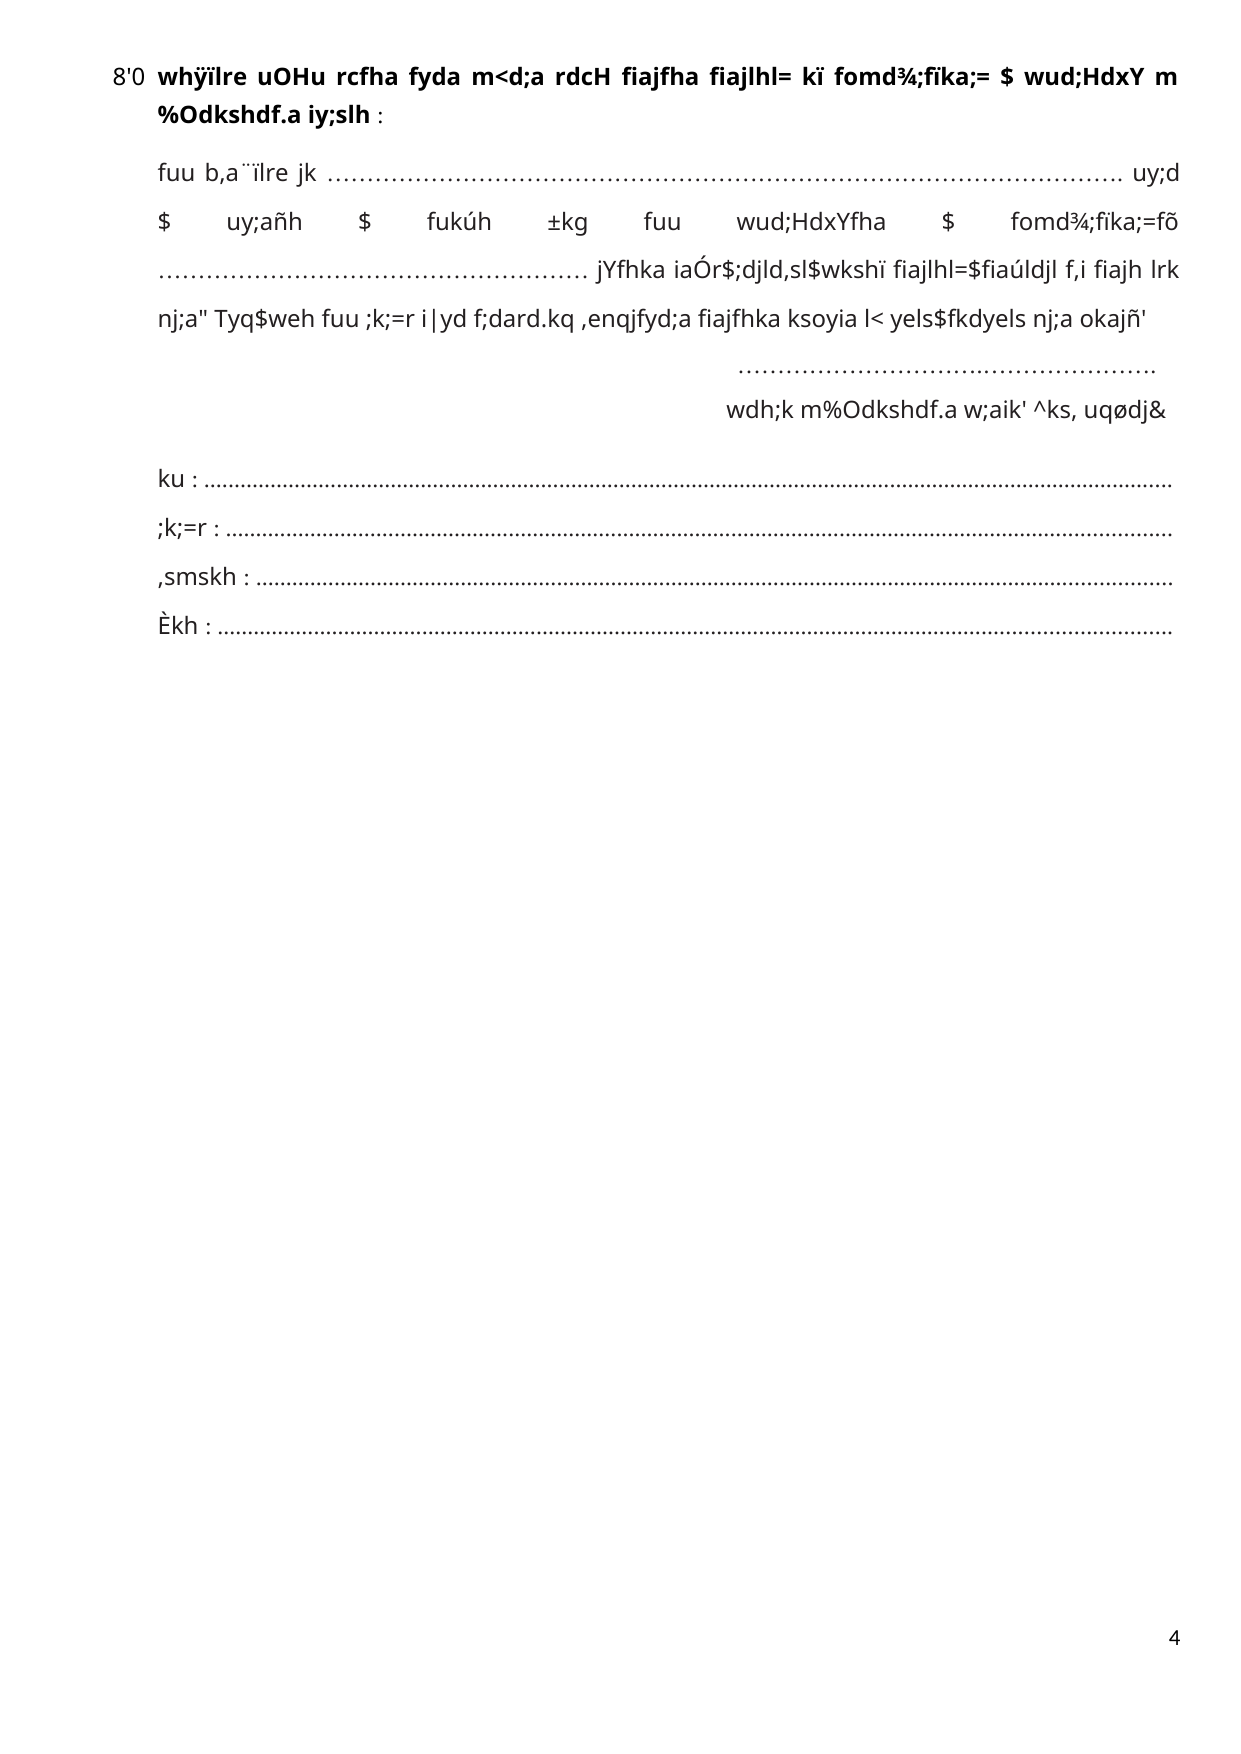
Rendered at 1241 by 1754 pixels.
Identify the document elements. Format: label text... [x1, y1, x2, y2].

text Èkh : [112, 609, 1180, 641]
text 8'0 whÿïlre uOHu rcfha fyda m<d;a rdcH fiajfha fiajlhl= kï fomd¾;fïka;= $ wud;HdxY m%Odkshdf.a iy;slh : [112, 60, 1180, 130]
text ,smskh : [112, 560, 1180, 592]
text ;k;=r : [112, 511, 1180, 543]
text ………………………….…………………. [712, 351, 1180, 379]
text wdh;k m%Odkshdf.a w;aik' ^ks, uqødj& [712, 392, 1180, 425]
text ku : [112, 462, 1180, 495]
text fuu b,a¨ïlre jk ………………………………………………………………………………………. uy;d $ uy;añh $ fukúh ±kg fuu wud;HdxYfha $ fomd¾;fïka;=fõ ……………………………………………… jYfhka iaÓr$;djld,sl$wkshï fiajlhl=$fiaúldjl f,i fiajh lrk nj;a" Tyq$weh fuu ;k;=r i|yd f;dard.kq ,enqjfyd;a fiajfhka ksoyia l< yels$fkdyels nj;a okajñ' [157, 156, 1180, 335]
